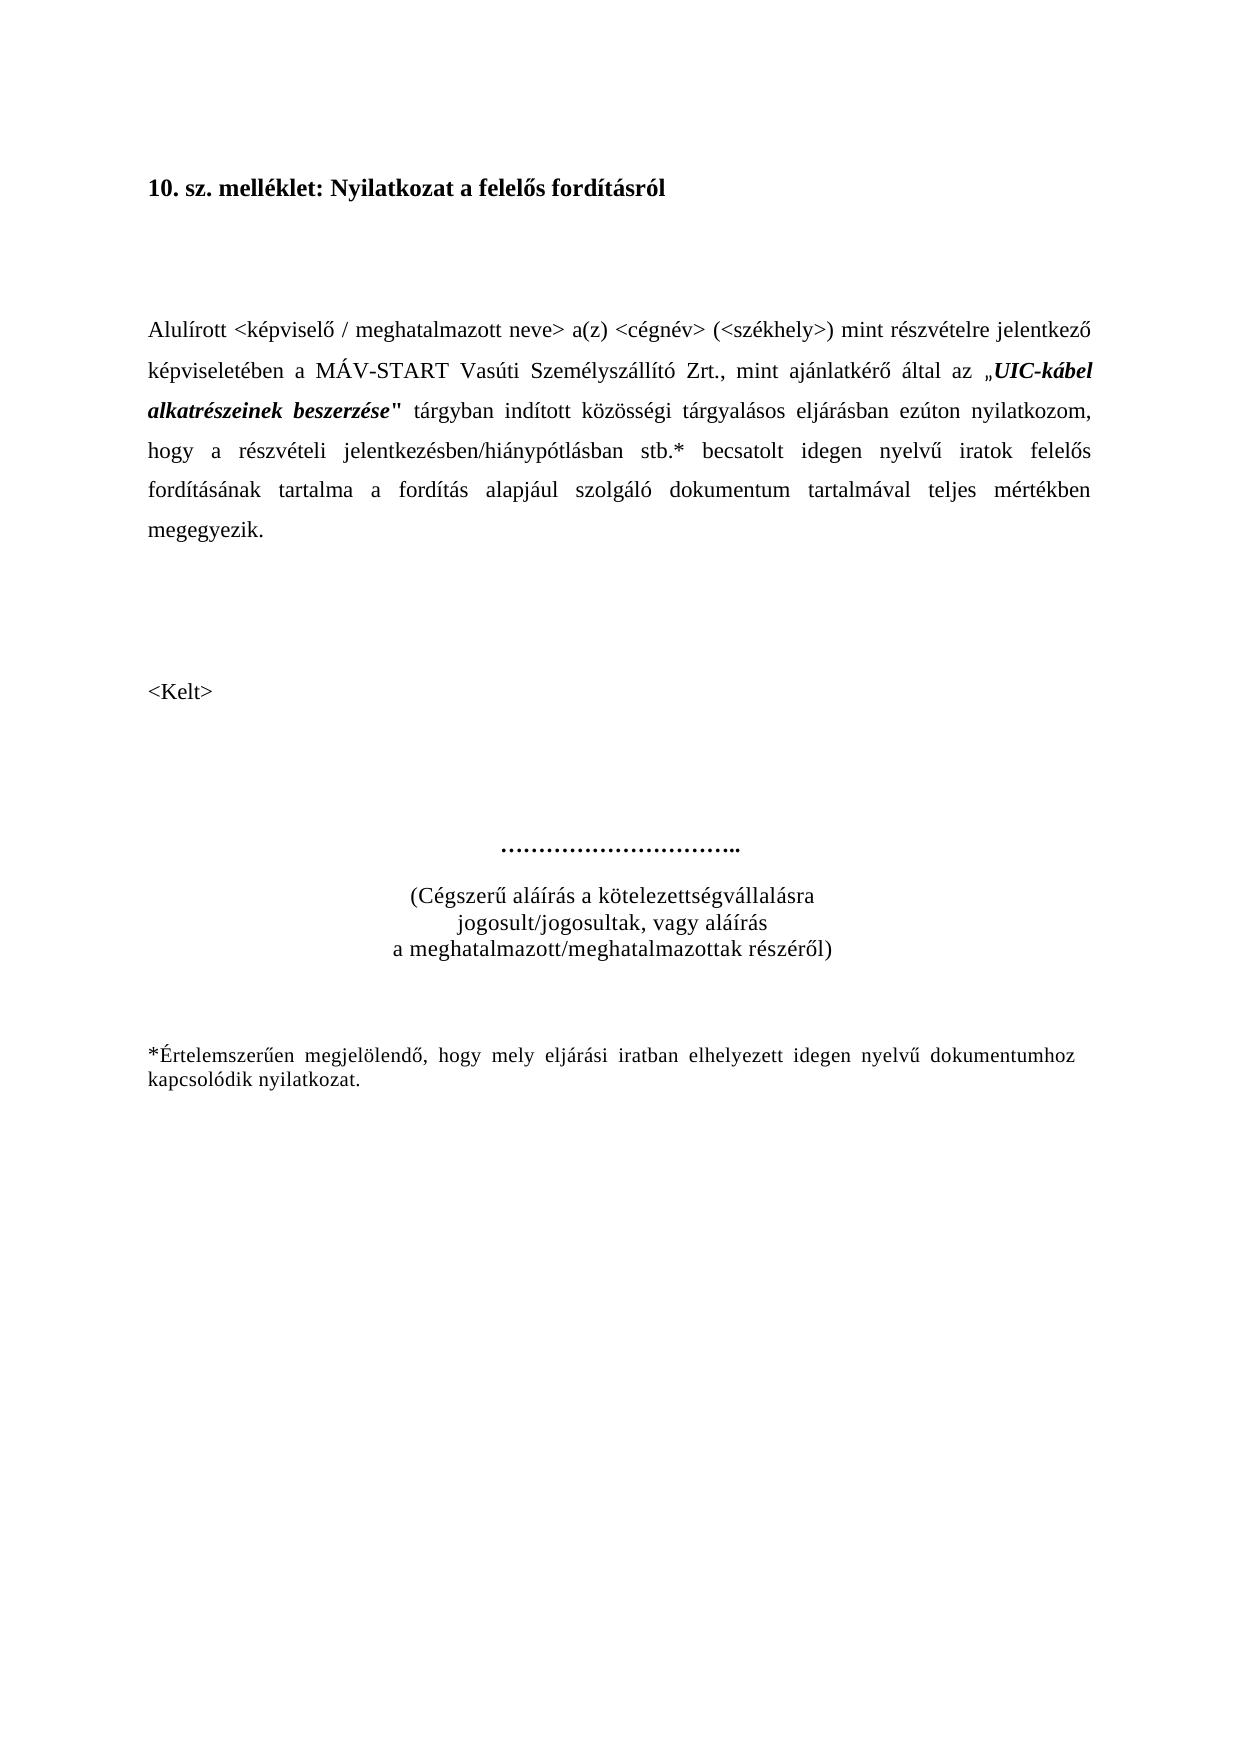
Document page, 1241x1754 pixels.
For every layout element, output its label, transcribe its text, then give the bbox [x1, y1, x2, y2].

text *Értelemszerűen megjelölendő, hogy mely eljárási iratban elhelyezett idegen nyelvű dokumentumhoz kapcsolódik nyilatkozat. [148, 1041, 1078, 1091]
text Alulírott <képviselő / meghatalmazott neve> a(z) <cégnév> (<székhely>) mint részvételre jelentkező képviseletében a MÁV-START Vasúti Személyszállító Zrt., mint ajánlatkérő által az „UIC-kábel alkatrészeinek beszerzése" tárgyban indított közösségi tárgyalásos eljárásban ezúton nyilatkozom, hogy a részvételi jelentkezésben/hiánypótlásban stb.* becsatolt idegen nyelvű iratok felelős fordításának tartalma a fordítás alapjául szolgáló dokumentum tartalmával teljes mértékben megegyezik. [148, 316, 1092, 542]
subtitle 10. sz. melléklet: Nyilatkozat a felelős fordításról [148, 173, 1092, 201]
text (Cégszerű aláírás a kötelezettségvállalásra [148, 882, 1078, 909]
text jogosult/jogosultak, vagy aláírás [148, 909, 1078, 935]
text <Kelt> [148, 678, 1092, 705]
text ………………………….. [148, 831, 1092, 858]
text a meghatalmazott/meghatalmazottak részéről) [148, 935, 1078, 962]
